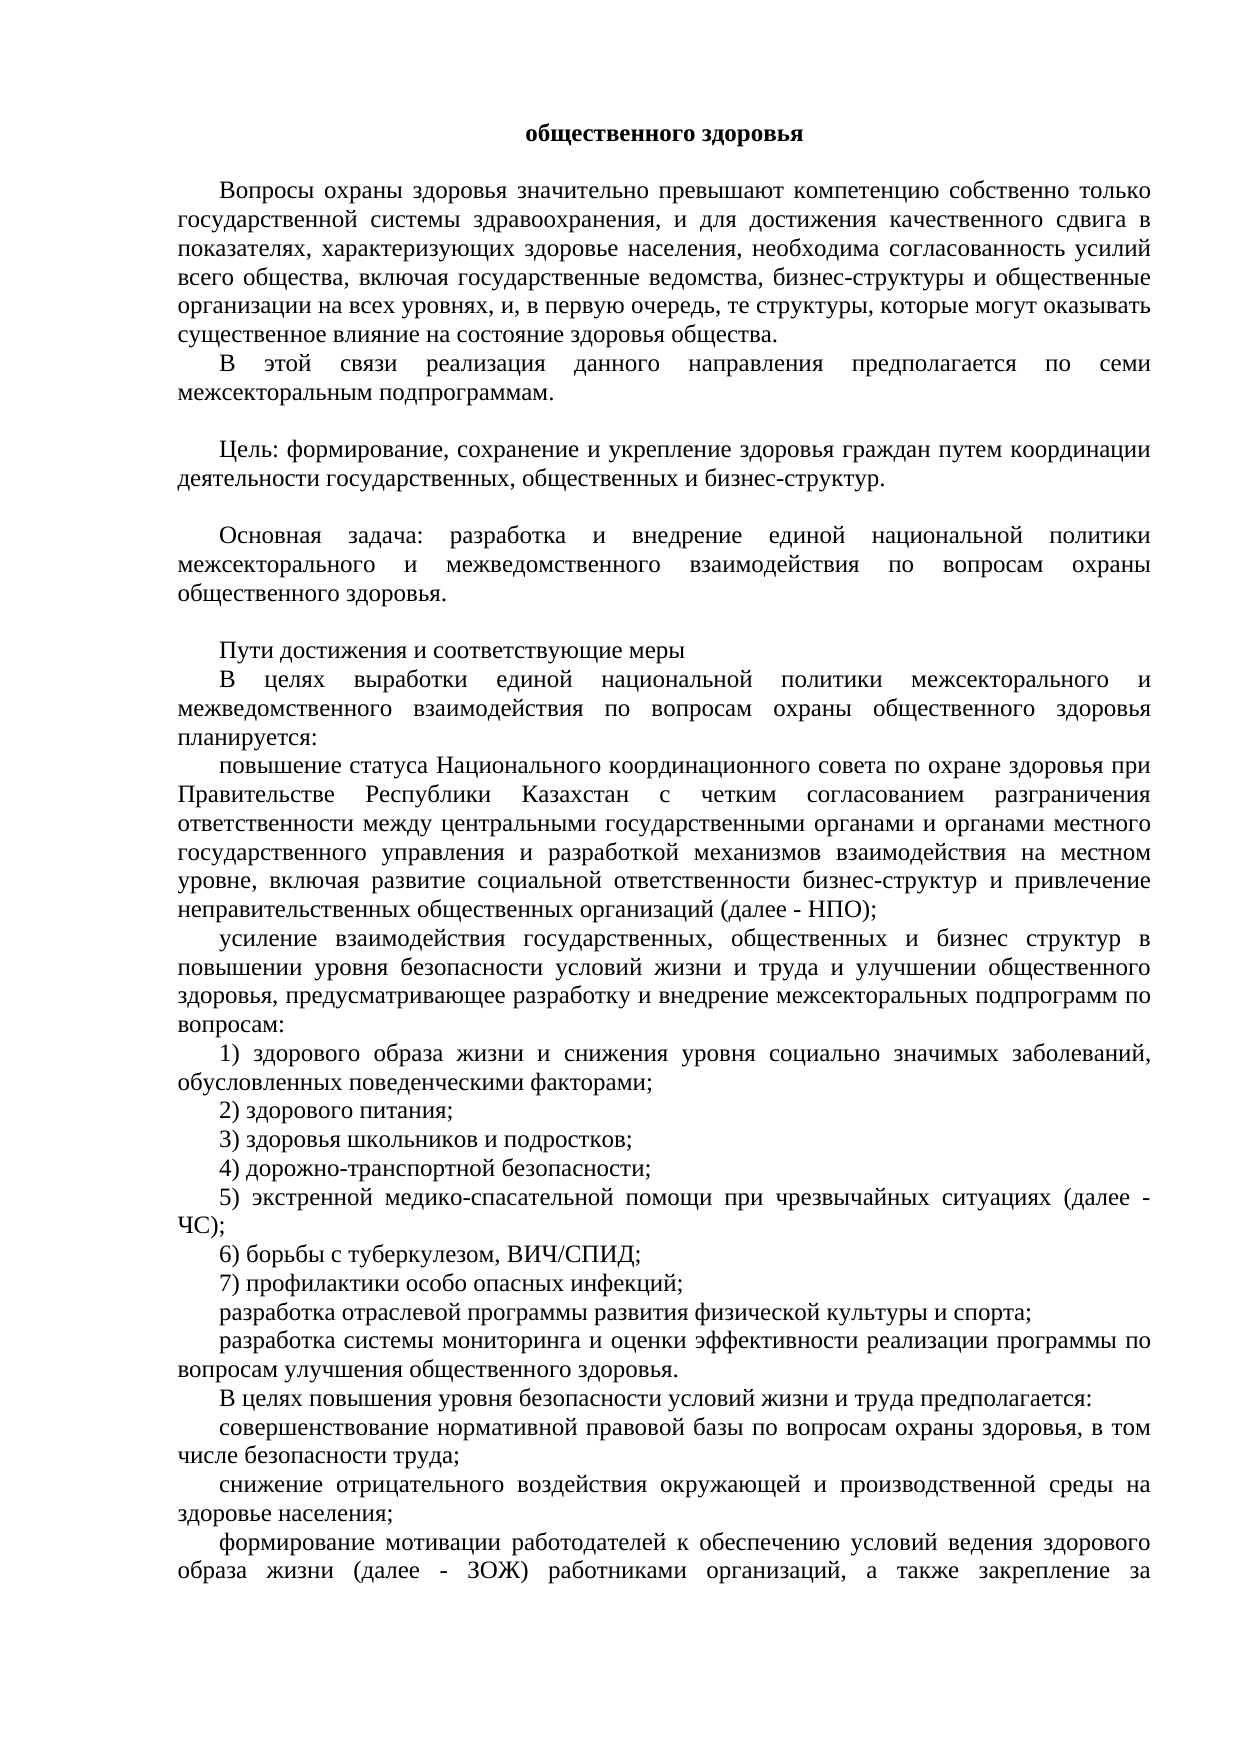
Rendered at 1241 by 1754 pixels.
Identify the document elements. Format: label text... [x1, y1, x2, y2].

text усиление взаимодействия государственных, общественных и бизнес структур в повышении уровня безопасности условий жизни и труда и улучшении общественного здоровья, предусматривающее разработку и внедрение межсекторальных подпрограмм по вопросам: [177, 923, 1152, 1038]
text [177, 1527, 1152, 1584]
text совершенствование нормативной правовой базы по вопросам охраны здоровья, в том числе безопасности труда; [177, 1412, 1152, 1469]
text общественного здоровья [177, 118, 1152, 147]
text повышение статуса Национального координационного совета по охране здоровья при Правительстве Республики Казахстан с четким согласованием разграничения ответственности между центральными государственными органами и органами местного государственного управления и разработкой механизмов взаимодействия на местном уровне, включая развитие социальной ответственности бизнес-структур и привлечение неправительственных общественных организаций (далее - НПО); [177, 751, 1152, 923]
text В целях повышения уровня безопасности условий жизни и труда предполагается: [177, 1383, 1152, 1412]
text 2) здорового питания; [177, 1096, 1152, 1124]
text В этой связи реализация данного направления предполагается по семи межсекторальным подпрограммам. [177, 348, 1152, 406]
text разработка системы мониторинга и оценки эффективности реализации программы по вопросам улучшения общественного здоровья. [177, 1326, 1152, 1383]
text В целях выработки единой национальной политики межсекторального и межведомственного взаимодействия по вопросам охраны общественного здоровья планируется: [177, 664, 1152, 751]
text Пути достижения и соответствующие меры [177, 636, 1152, 664]
text 6) борьбы с туберкулезом, ВИЧ/СПИД; [177, 1239, 1152, 1268]
text 1) здорового образа жизни и снижения уровня социально значимых заболеваний, обусловленных поведенческими факторами; [177, 1038, 1152, 1096]
text 5) экстренной медико-спасательной помощи при чрезвычайных ситуациях (далее - ЧС); [177, 1182, 1152, 1239]
text 7) профилактики особо опасных инфекций; [177, 1268, 1152, 1297]
text Вопросы охраны здоровья значительно превышают компетенцию собственно только государственной системы здравоохранения, и для достижения качественного сдвига в показателях, характеризующих здоровье населения, необходима согласованность усилий всего общества, включая государственные ведомства, бизнес-структуры и общественные организации на всех уровнях, и, в первую очередь, те структуры, которые могут оказывать существенное влияние на состояние здоровья общества. [177, 176, 1152, 348]
text разработка отраслевой программы развития физической культуры и спорта; [177, 1297, 1152, 1326]
text 4) дорожно-транспортной безопасности; [177, 1153, 1152, 1182]
text снижение отрицательного воздействия окружающей и производственной среды на здоровье населения; [177, 1469, 1152, 1527]
text 3) здоровья школьников и подростков; [177, 1124, 1152, 1153]
text Основная задача: разработка и внедрение единой национальной политики межсекторального и межведомственного взаимодействия по вопросам охраны общественного здоровья. [177, 521, 1152, 607]
text Цель: формирование, сохранение и укрепление здоровья граждан путем координации деятельности государственных, общественных и бизнес-структур. [177, 434, 1152, 492]
